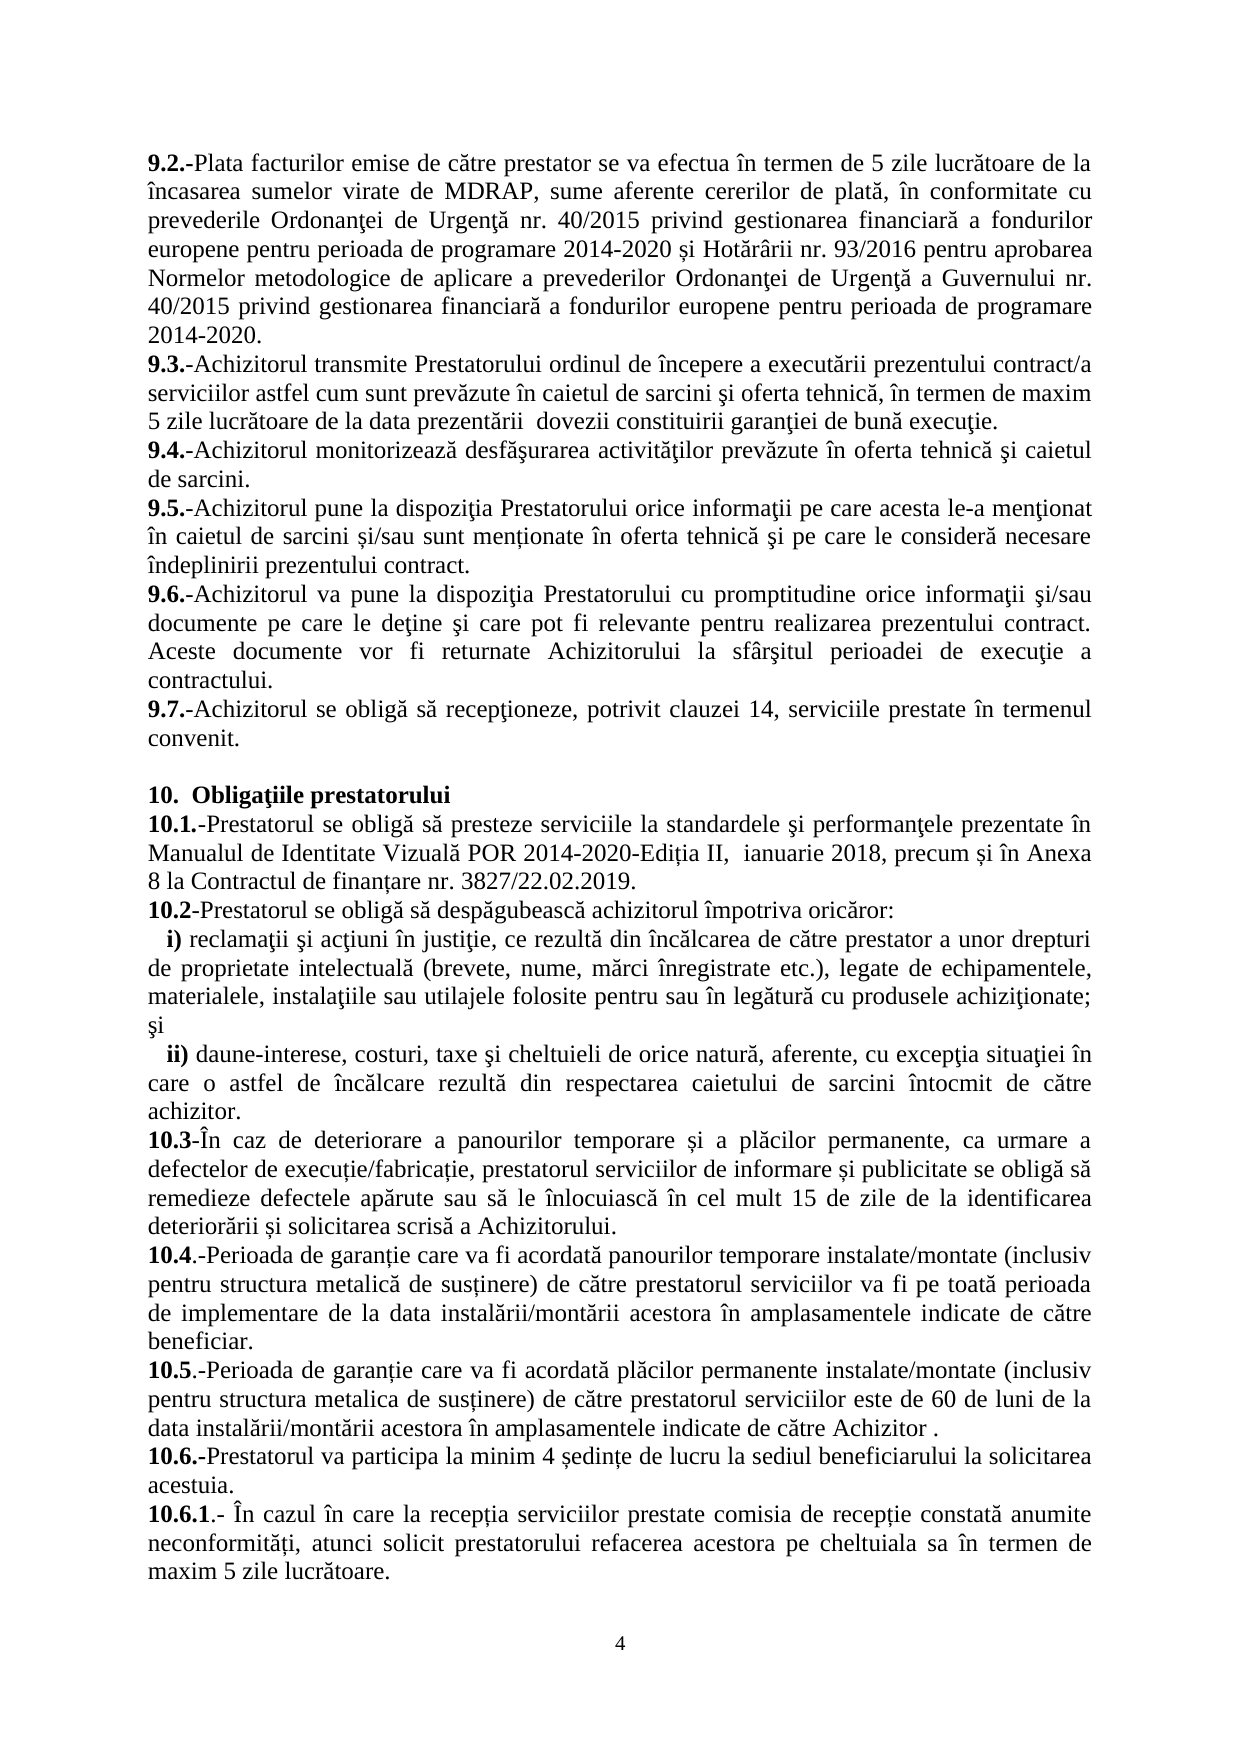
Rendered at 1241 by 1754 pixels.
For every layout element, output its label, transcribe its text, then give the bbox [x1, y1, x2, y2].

text 9.6.-Achizitorul va pune la dispoziţia Prestatorului cu promptitudine orice informaţii şi/sau documente pe care le deţine şi care pot fi relevante pentru realizarea prezentului contract. Aceste documente vor fi returnate Achizitorului la sfârşitul perioadei de execuţie a contractului. [148, 579, 1093, 694]
text ii) daune-interese, costuri, taxe şi cheltuieli de orice natură, aferente, cu excepţia situaţiei în care o astfel de încălcare rezultă din respectarea caietului de sarcini întocmit de către achizitor. [148, 1039, 1093, 1125]
text 10.1.-Prestatorul se obligă să presteze serviciile la standardele şi performanţele prezentate în Manualul de Identitate Vizuală POR 2014-2020-Ediția II, ianuarie 2018, precum și în Anexa 8 la Contractul de finanțare nr. 3827/22.02.2019. [148, 809, 1093, 895]
text 10.5.-Perioada de garanție care va fi acordată plăcilor permanente instalate/montate (inclusiv pentru structura metalica de susținere) de către prestatorul serviciilor este de 60 de luni de la data instalării/montării acestora în amplasamentele indicate de către Achizitor . [148, 1355, 1093, 1441]
text 10.4.-Perioada de garanție care va fi acordată panourilor temporare instalate/montate (inclusiv pentru structura metalică de susținere) de către prestatorul serviciilor va fi pe toată perioada de implementare de la data instalării/montării acestora în amplasamentele indicate de către beneficiar. [148, 1240, 1093, 1355]
text 9.5.-Achizitorul pune la dispoziţia Prestatorului orice informaţii pe care acesta le-a menţionat în caietul de sarcini și/sau sunt menționate în oferta tehnică şi pe care le consideră necesare îndeplinirii prezentului contract. [148, 493, 1093, 579]
text 9.4.-Achizitorul monitorizează desfăşurarea activităţilor prevăzute în oferta tehnică şi caietul de sarcini. [148, 435, 1093, 493]
text 10.3-În caz de deteriorare a panourilor temporare și a plăcilor permanente, ca urmare a defectelor de execuție/fabricație, prestatorul serviciilor de informare și publicitate se obligă să remedieze defectele apărute sau să le înlocuiască în cel mult 15 de zile de la identificarea deteriorării și solicitarea scrisă a Achizitorului. [148, 1125, 1093, 1240]
text 10. Obligaţiile prestatorului [148, 780, 1093, 809]
text 9.7.-Achizitorul se obligă să recepţioneze, potrivit clauzei 14, serviciile prestate în termenul convenit. [148, 694, 1093, 751]
text 10.6.-Prestatorul va participa la minim 4 ședințe de lucru la sediul beneficiarului la solicitarea acestuia. [148, 1441, 1093, 1499]
text 9.2.-Plata facturilor emise de către prestator se va efectua în termen de 5 zile lucrătoare de la încasarea sumelor virate de MDRAP, sume aferente cererilor de plată, în conformitate cu prevederile Ordonanţei de Urgenţă nr. 40/2015 privind gestionarea financiară a fondurilor europene pentru perioada de programare 2014-2020 și Hotărârii nr. 93/2016 pentru aprobarea Normelor metodologice de aplicare a prevederilor <LLNK 12015 40180 301 0 46>Ordonanţei de Urgenţă a Guvernului nr. 40/2015 privind gestionarea financiară a fondurilor europene pentru perioada de programare 2014-2020. [148, 148, 1093, 349]
text 10.2-Prestatorul se obligă să despăgubească achizitorul împotriva oricăror: [148, 895, 1093, 924]
text 9.3.-Achizitorul transmite Prestatorului ordinul de începere a executării prezentului contract/a serviciilor astfel cum sunt prevăzute în caietul de sarcini şi oferta tehnică, în termen de maxim 5 zile lucrătoare de la data prezentării dovezii constituirii garanţiei de bună execuţie. [148, 349, 1093, 435]
text 10.6.1.- În cazul în care la recepția serviciilor prestate comisia de recepție constată anumite neconformități, atunci solicit prestatorului refacerea acestora pe cheltuiala sa în termen de maxim 5 zile lucrătoare. [148, 1499, 1093, 1585]
text i) reclamaţii şi acţiuni în justiţie, ce rezultă din încălcarea de către prestator a unor drepturi de proprietate intelectuală (brevete, nume, mărci înregistrate etc.), legate de echipamentele, materialele, instalaţiile sau utilajele folosite pentru sau în legătură cu produsele achiziţionate; şi [148, 924, 1093, 1039]
